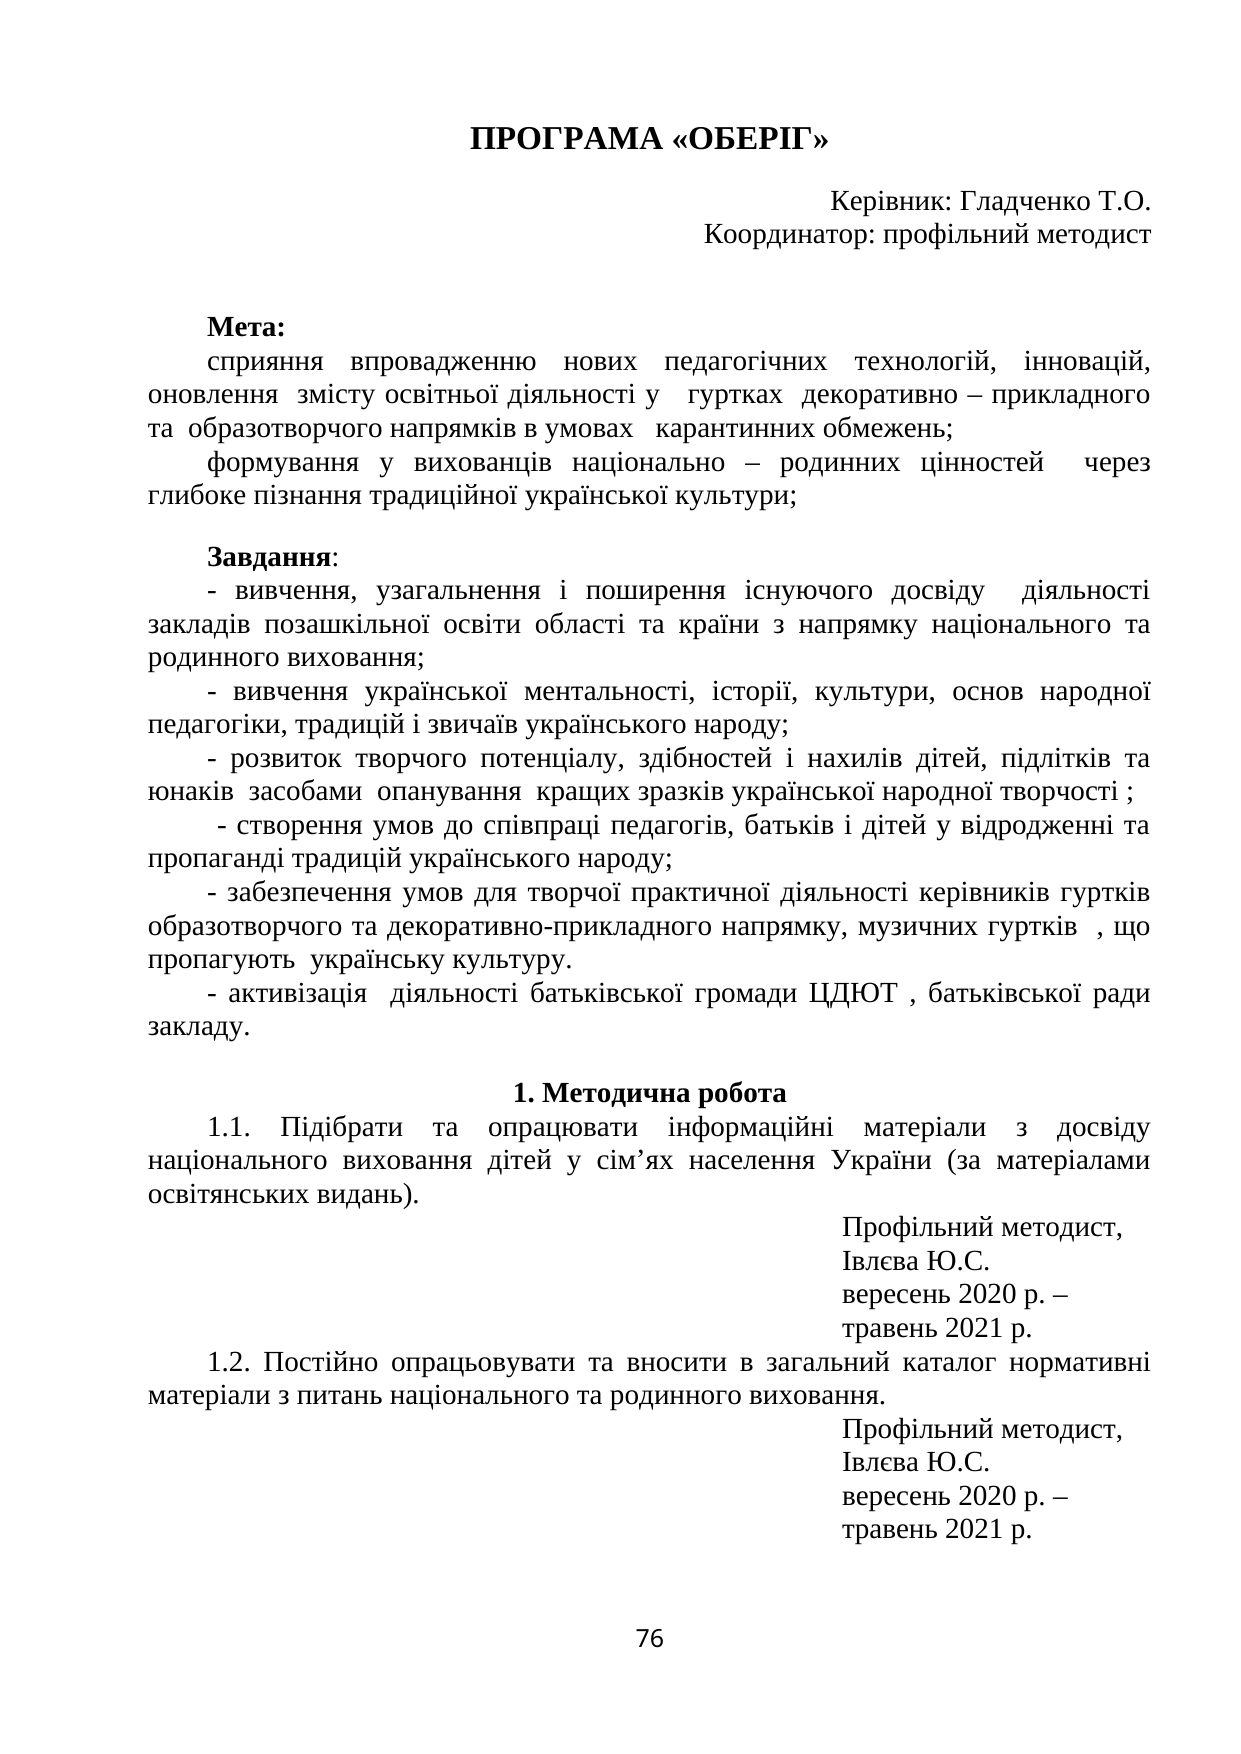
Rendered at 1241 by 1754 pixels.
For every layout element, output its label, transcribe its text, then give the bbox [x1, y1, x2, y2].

text Профільний методист, [842, 1411, 1152, 1444]
text ПРОГРАМА «ОБЕРІГ» [148, 118, 1152, 156]
text Координатор: профільний методист [148, 217, 1152, 250]
text - вивчення, узагальнення і поширення існуючого досвіду діяльності закладів позашкільної освіти області та країни з напрямку національного та родинного виховання; [148, 572, 1152, 673]
text травень 2021 р. [842, 1511, 1152, 1545]
text Профільний методист, [842, 1209, 1152, 1243]
text вересень 2020 р. – [842, 1277, 1152, 1310]
text - забезпечення умов для творчої практичної діяльності керівників гуртків образотворчого та декоративно-прикладного напрямку, музичних гуртків , що пропагують українську культуру. [148, 874, 1152, 975]
text 1.2. Постійно опрацьовувати та вносити в загальний каталог нормативні матеріали з питань національного та родинного виховання. [148, 1344, 1152, 1411]
text - вивчення української ментальності, історії, культури, основ народної педагогіки, традицій і звичаїв українського народу; [148, 673, 1152, 740]
text сприяння впровадженню нових педагогічних технологій, інновацій, оновлення змісту освітньої діяльності у гуртках декоративно – прикладного та образотворчого напрямків в умовах карантинних обмежень; [148, 343, 1152, 444]
text - створення умов до співпраці педагогів, батьків і дітей у відродженні та пропаганді традицій українського народу; [148, 807, 1152, 874]
text 1. Методична робота [148, 1075, 1152, 1109]
text Івлєва Ю.С. [842, 1243, 1152, 1277]
text Завдання: [148, 539, 1152, 572]
text Івлєва Ю.С. [842, 1444, 1152, 1478]
text травень 2021 р. [842, 1310, 1152, 1344]
text - активізація діяльності батьківської громади ЦДЮТ , батьківської ради закладу. [148, 975, 1152, 1042]
text формування у вихованців національно – родинних цінностей через глибоке пізнання традиційної української культури; [148, 444, 1152, 511]
text - розвиток творчого потенціалу, здібностей і нахилів дітей, підлітків та юнаків засобами опанування кращих зразків української народної творчості ; [148, 740, 1152, 807]
text Мета: [148, 309, 1152, 343]
text Керівник: Гладченко Т.О. [148, 183, 1152, 217]
text вересень 2020 р. – [842, 1478, 1152, 1511]
text 1.1. Підібрати та опрацювати інформаційні матеріали з досвіду національного виховання дітей у сім’ях населення України (за матеріалами освітянських видань). [148, 1109, 1152, 1209]
